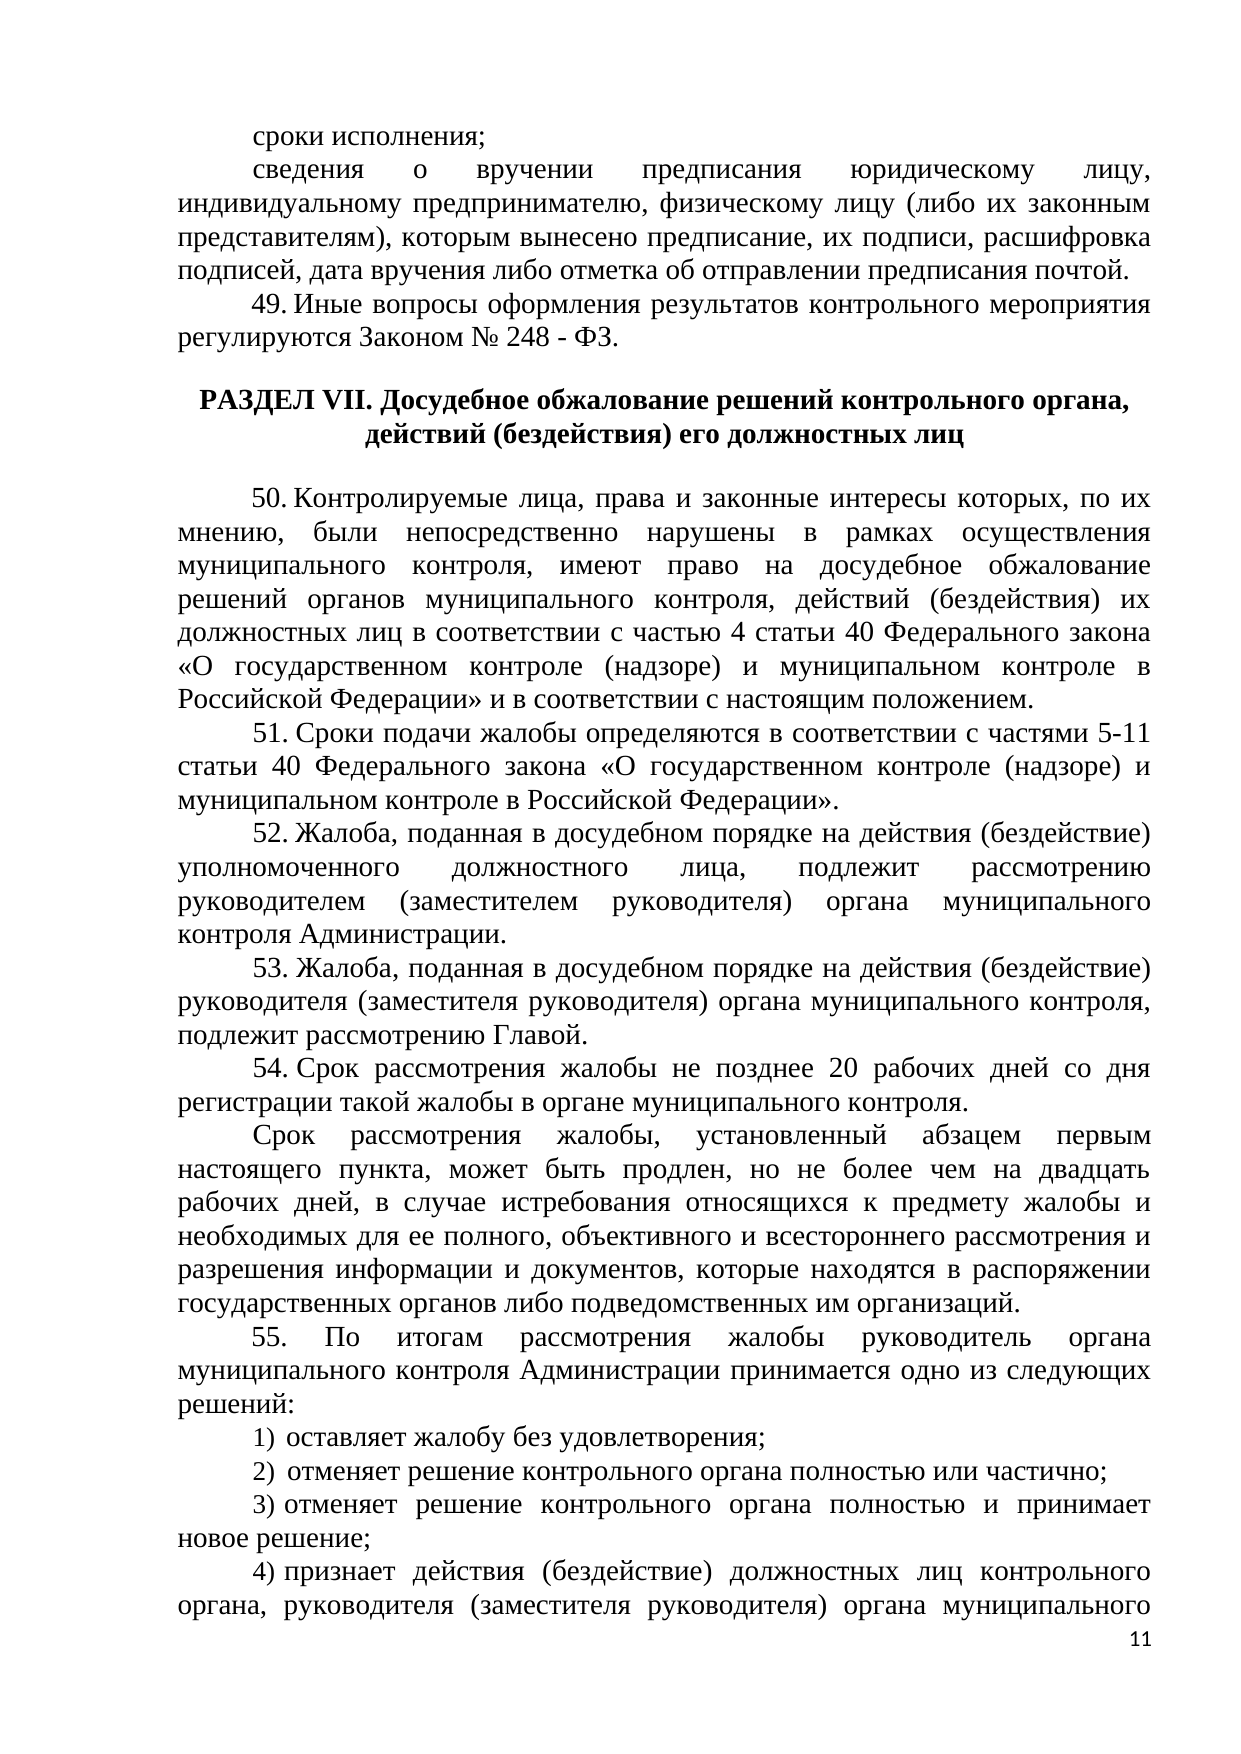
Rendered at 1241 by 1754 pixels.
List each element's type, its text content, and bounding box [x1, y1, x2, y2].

text Срок рассмотрения жалобы, установленный абзацем первым настоящего пункта, может быть продлен, но не более чем на двадцать рабочих дней, в случае истребования относящихся к предмету жалобы и необходимых для ее полного, объективного и всестороннего рассмотрения и разрешения информации и документов, которые находятся в распоряжении государственных органов либо подведомственных им организаций. [177, 1117, 1152, 1319]
list Иные вопросы оформления результатов контрольного мероприятия регулируются Законом № 248 - ФЗ. [177, 286, 1152, 353]
text сведения о вручении предписания юридическому лицу, индивидуальному предпринимателю, физическому лицу (либо их законным представителям), которым вынесено предписание, их подписи, расшифровка подписей, дата вручения либо отметка об отправлении предписания почтой. [177, 152, 1152, 286]
list Жалоба, поданная в досудебном порядке на действия (бездействие) руководителя (заместителя руководителя) органа муниципального контроля, подлежит рассмотрению Главой. [177, 950, 1152, 1050]
text 55. По итогам рассмотрения жалобы руководитель органа муниципального контроля Администрации принимается одно из следующих решений: [177, 1319, 1152, 1419]
list Срок рассмотрения жалобы не позднее 20 рабочих дней со дня регистрации такой жалобы в органе муниципального контроля. [177, 1050, 1152, 1117]
list оставляет жалобу без удовлетворения; [177, 1419, 1152, 1453]
text сроки исполнения; [177, 118, 1152, 152]
list Жалоба, поданная в досудебном порядке на действия (бездействие) уполномоченного должностного лица, подлежит рассмотрению руководителем (заместителем руководителя) органа муниципального контроля Администрации. [177, 816, 1152, 950]
list Сроки подачи жалобы определяются в соответствии с частями 5-11 статьи 40 Федерального закона «О государственном контроле (надзоре) и муниципальном контроле в Российской Федерации». [177, 715, 1152, 816]
list отменяет решение контрольного органа полностью или частично; [177, 1453, 1152, 1486]
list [177, 1553, 1152, 1621]
list отменяет решение контрольного органа полностью и принимает новое решение; [177, 1486, 1152, 1553]
text РАЗДЕЛ VII. Досудебное обжалование решений контрольного органа, действий (бездействия) его должностных лиц [177, 382, 1152, 449]
list Контролируемые лица, права и законные интересы которых, по их мнению, были непосредственно нарушены в рамках осуществления муниципального контроля, имеют право на досудебное обжалование решений органов муниципального контроля, действий (бездействия) их должностных лиц в соответствии с частью 4 статьи 40 Федерального закона «О государственном контроле (надзоре) и муниципальном контроле в Российской Федерации» и в соответствии с настоящим положением. [177, 480, 1152, 715]
